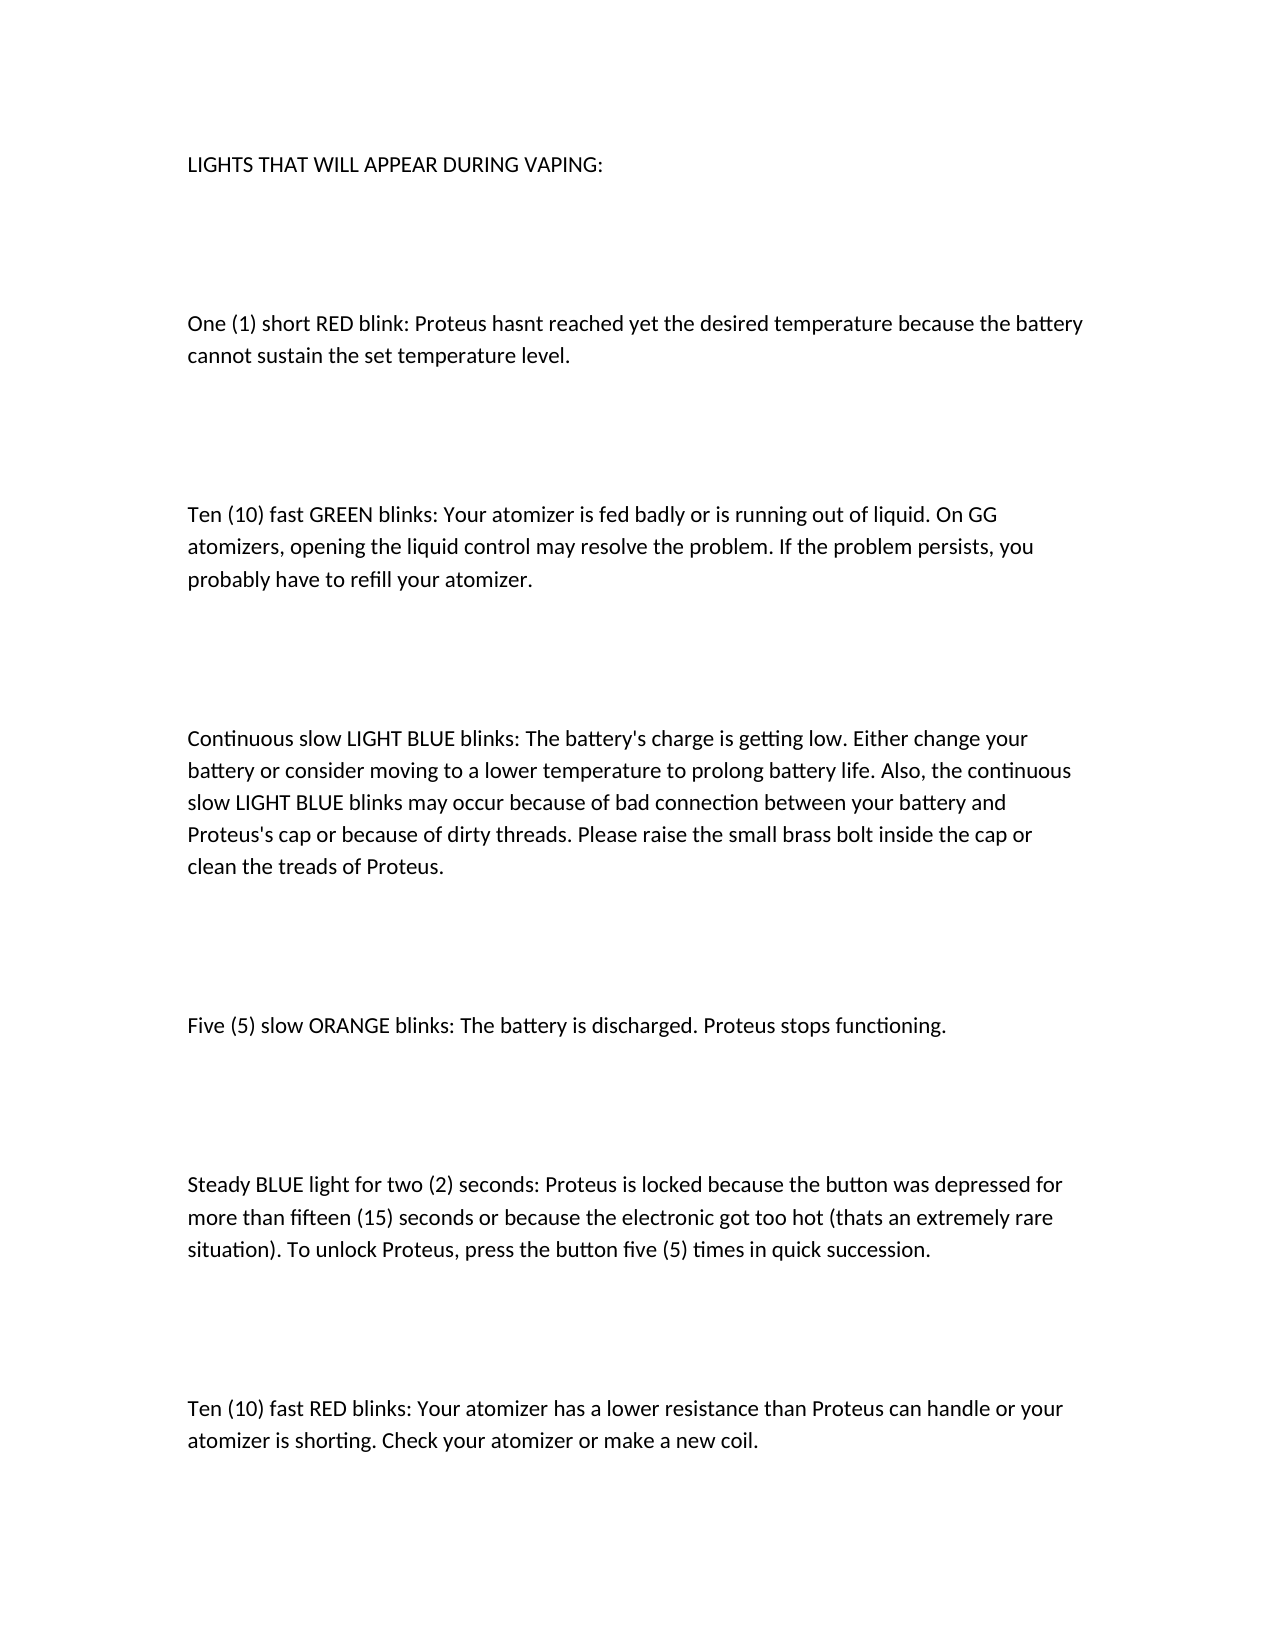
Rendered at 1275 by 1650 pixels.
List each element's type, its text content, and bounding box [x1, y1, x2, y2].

text Steady BLUE light for two (2) seconds: Proteus is locked because the button was depressed for more than fifteen (15) seconds or because the electronic got too hot (thats an extremely rare situation). To unlock Proteus, press the button five (5) times in quick succession. [187, 1171, 1087, 1263]
text Continuous slow LIGHT BLUE blinks: The battery's charge is getting low. Either change your battery or consider moving to a lower temperature to prolong battery life. Also, the continuous slow LIGHT BLUE blinks may occur because of bad connection between your battery and Proteus's cap or because of dirty threads. Please raise the small brass bolt inside the cap or clean the treads of Proteus. [187, 724, 1087, 881]
text One (1) short RED blink: Proteus hasnt reached yet the desired temperature because the battery cannot sustain the set temperature level. [187, 309, 1087, 369]
text Ten (10) fast GREEN blinks: Your atomizer is fed badly or is running out of liquid. On GG atomizers, opening the liquid control may resolve the problem. If the problem persists, you probably have to refill your atomizer. [187, 500, 1087, 593]
text Ten (10) fast RED blinks: Your atomizer has a lower resistance than Proteus can handle or your atomizer is shorting. Check your atomizer or make a new coil. [187, 1394, 1087, 1454]
text Five (5) slow ORANGE blinks: The battery is discharged. Proteus stops functioning. [187, 1012, 1087, 1039]
text LIGHTS THAT WILL APPEAR DURING VAPING: [187, 150, 1087, 178]
